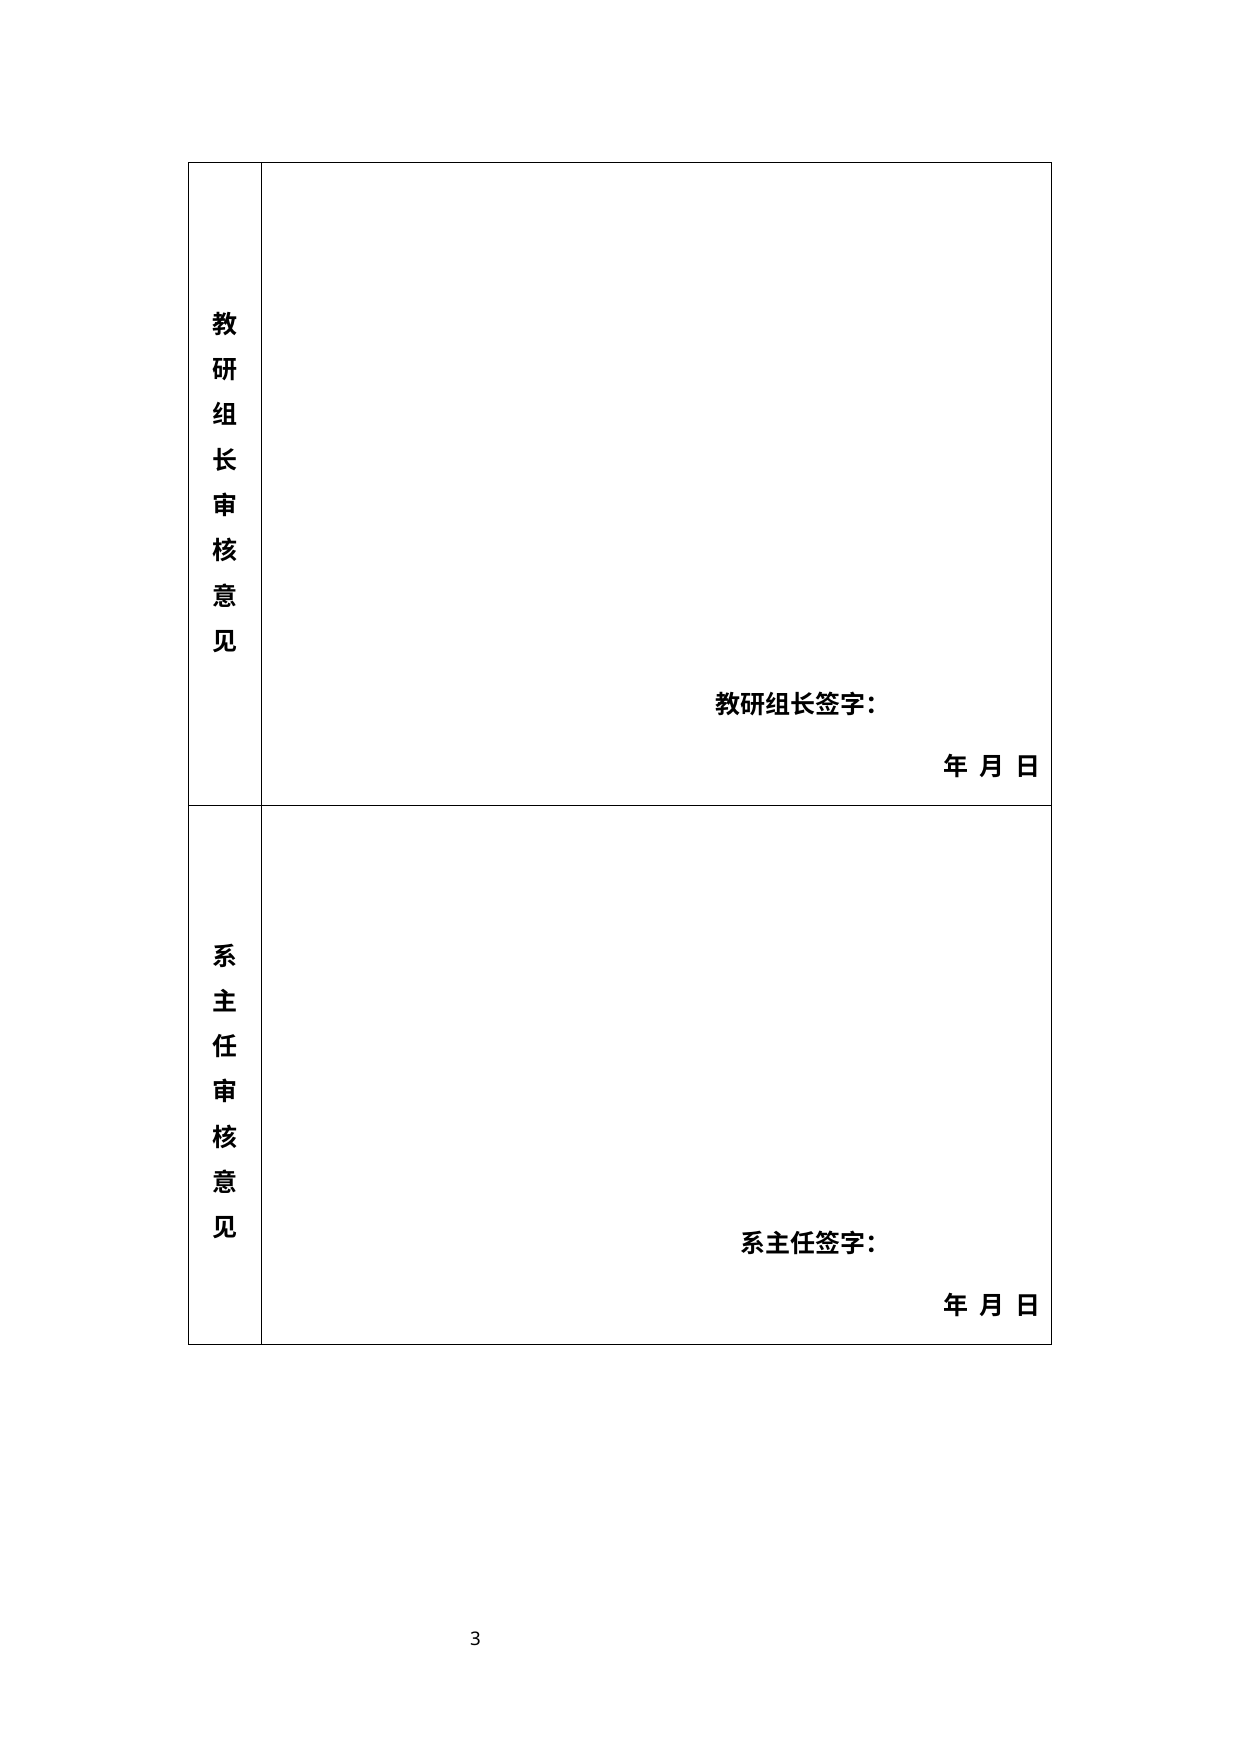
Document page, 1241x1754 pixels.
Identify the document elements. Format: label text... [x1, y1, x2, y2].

table_header 教 研 组 长 审 核 意 见 [189, 163, 261, 805]
table_cell 系 主 任 审 核 意 见 [189, 806, 261, 1344]
table_cell 系主任签字： 年 月 日 [262, 806, 1051, 1344]
table_header 教研组长签字： 年 月 日 [262, 163, 1051, 805]
